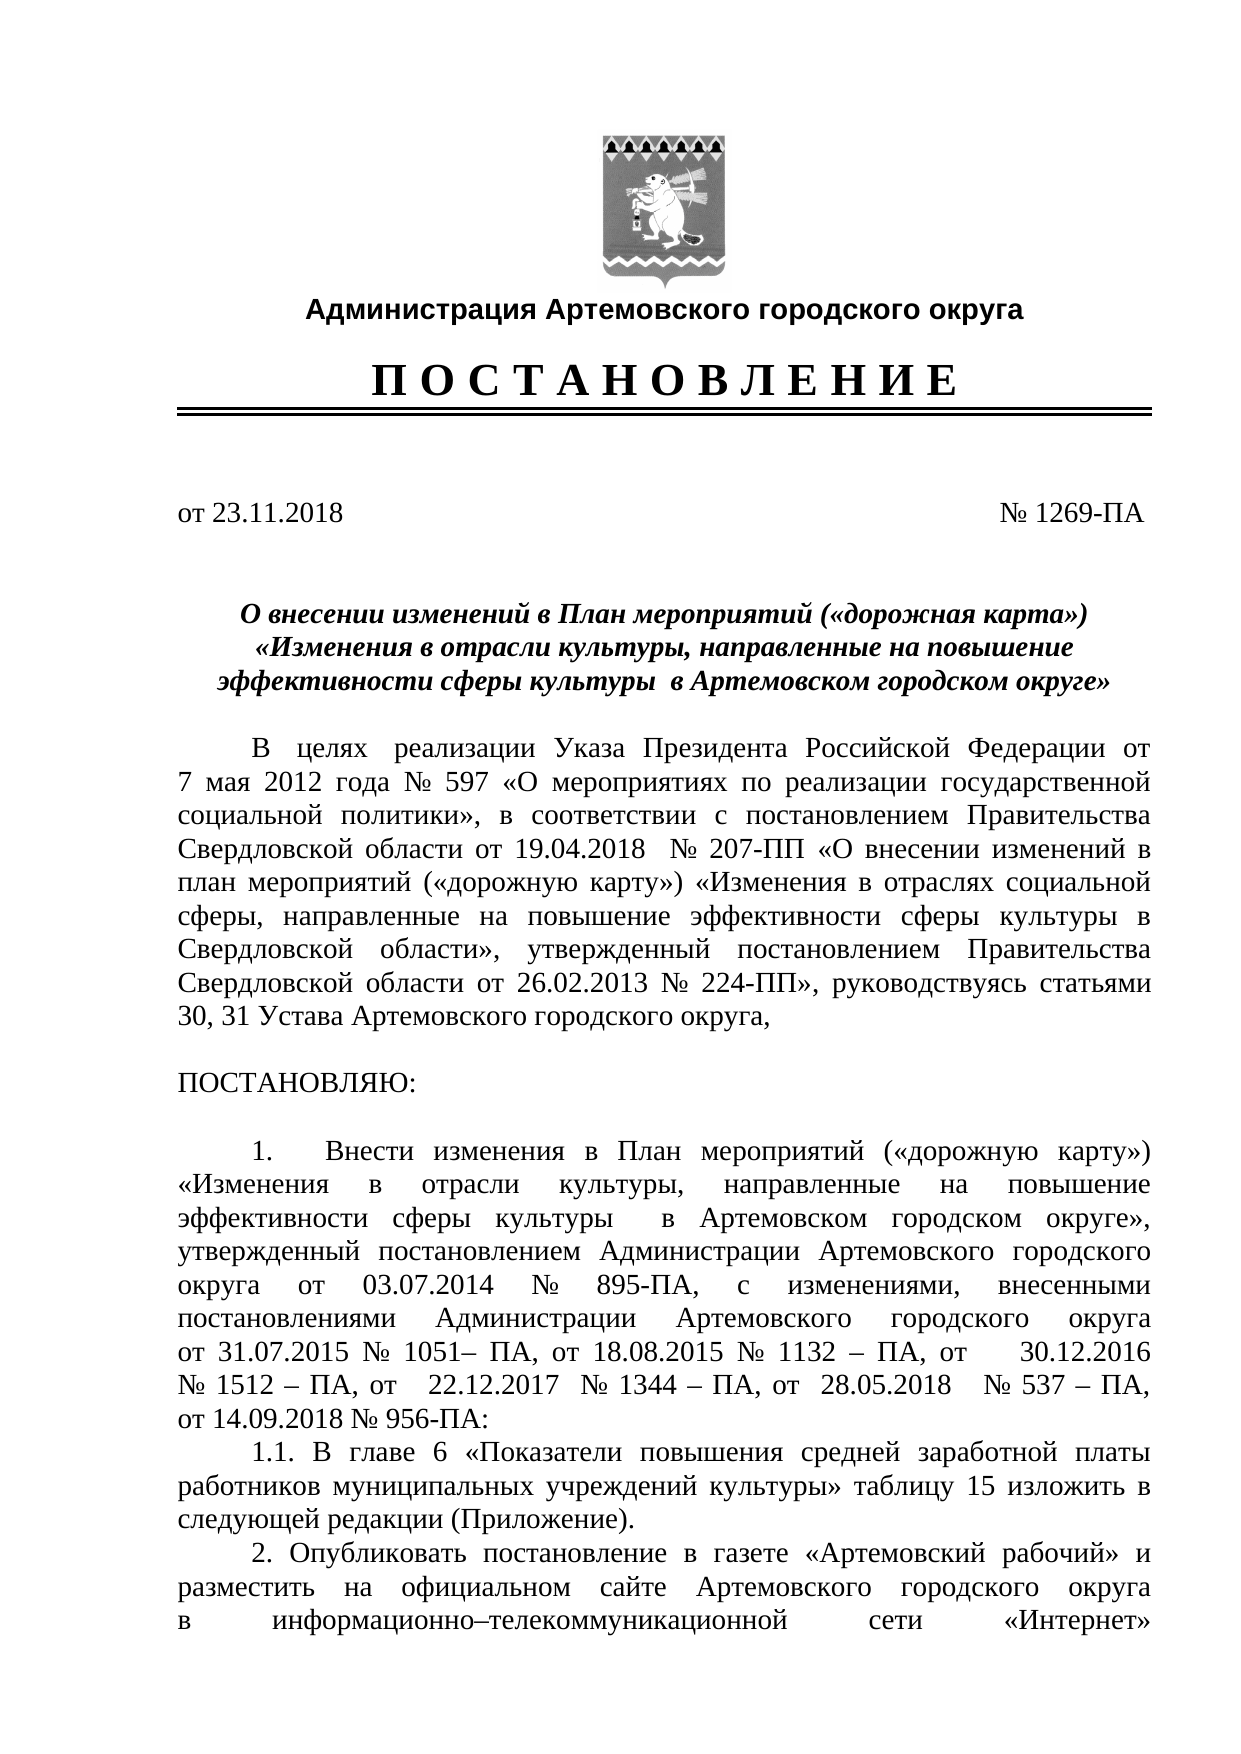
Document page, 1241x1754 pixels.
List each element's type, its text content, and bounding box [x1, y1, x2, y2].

text от 23.11.2018 № 1269-ПА [177, 495, 1152, 529]
list Внести изменения в План мероприятий («дорожную карту») «Изменения в отрасли культуры, направленные на повышение эффективности сферы культуры в Артемовском городском округе», утвержденный постановлением Администрации Артемовского городского округа от 03.07.2014 № 895-ПА, с изменениями, внесенными постановлениями Администрации Артемовского городского округа от 31.07.2015 № 1051– ПА, от 18.08.2015 № 1132 – ПА, от 30.12.2016 № 1512 – ПА, от 22.12.2017 № 1344 – ПА, от 28.05.2018 № 537 – ПА, от 14.09.2018 № 956-ПА: [177, 1133, 1152, 1434]
list В целях реализации Указа Президента Российской Федерации от 7 мая 2012 года № 597 «О мероприятиях по реализации государственной социальной политики», в соответствии с постановлением Правительства Свердловской области от 19.04.2018 № 207-ПП «О внесении изменений в план мероприятий («дорожную карту») «Изменения в отраслях социальной сферы, направленные на повышение эффективности сферы культуры в Свердловской области», утвержденный постановлением Правительства Свердловской области от 26.02.2013 № 224-ПП», руководствуясь статьями 30, 31 Устава Артемовского городского округа, [177, 730, 1152, 1032]
text 1.1. В главе 6 «Показатели повышения средней заработной платы работников муниципальных учреждений культуры» таблицу 15 изложить в следующей редакции (Приложение). [177, 1434, 1152, 1535]
text ПОСТАНОВЛЯЮ: [177, 1066, 1152, 1099]
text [177, 1535, 1152, 1636]
text О внесении изменений в План мероприятий («дорожная карта») «Изменения в отрасли культуры, направленные на повышение эффективности сферы культуры в Артемовском городском округе» [177, 596, 1152, 697]
picture [597, 129, 732, 293]
text Администрация Артемовского городского округа [177, 292, 1152, 326]
text ПОСТАНОВЛЕНИЕ [177, 352, 1152, 407]
